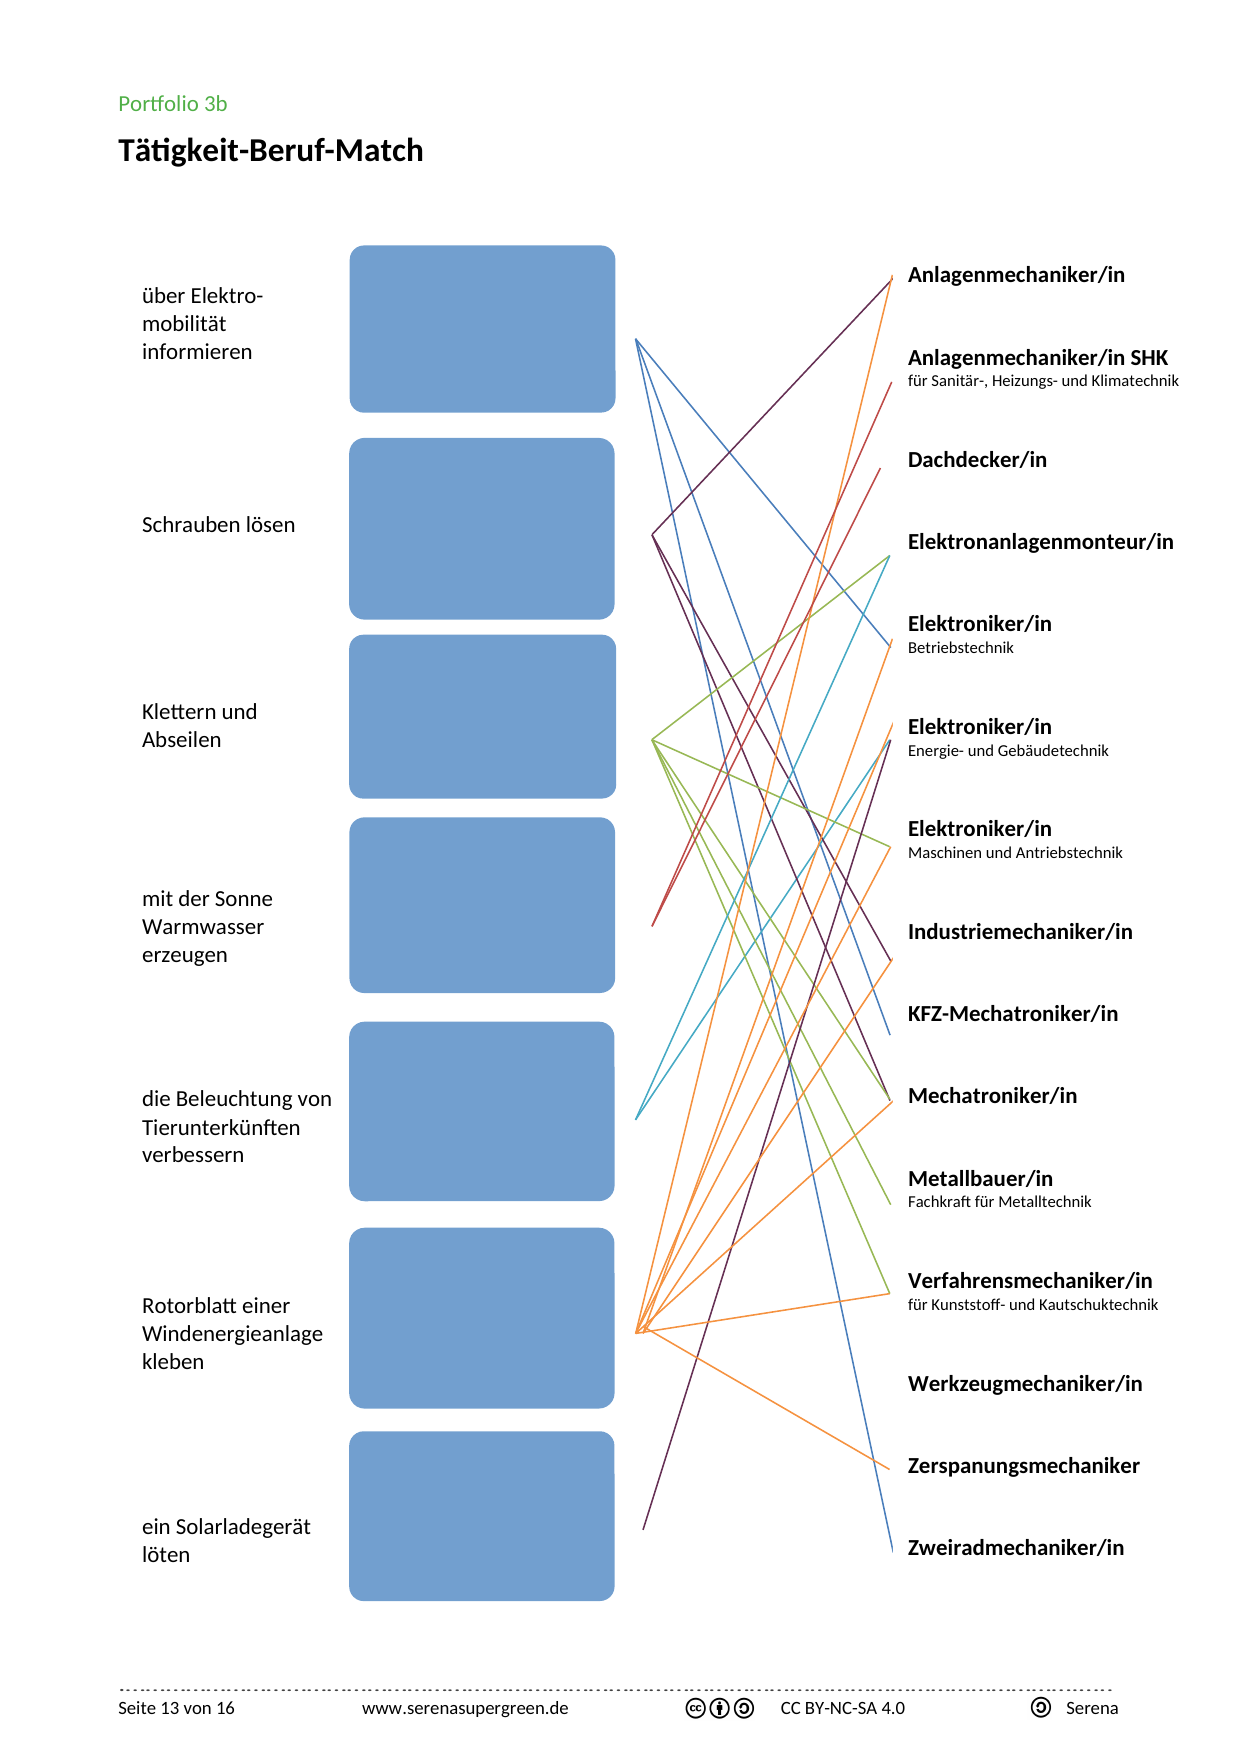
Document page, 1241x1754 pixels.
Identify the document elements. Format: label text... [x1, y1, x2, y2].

table_cell Klettern und Abseilen [118, 625, 349, 825]
picture [349, 1021, 615, 1202]
table_header [350, 223, 638, 424]
table_cell [350, 424, 638, 624]
picture [1027, 1695, 1053, 1720]
table_cell [350, 1026, 638, 1227]
picture [349, 1227, 615, 1409]
table_cell Rotorblatt einer Windenergieanlage kleben [118, 1227, 349, 1440]
table_cell Schrauben lösen [118, 424, 349, 624]
table_cell mit der Sonne Warmwasser erzeugen [118, 825, 349, 1026]
table_cell ein Solarladegerät löten [118, 1440, 349, 1641]
picture [683, 1696, 756, 1721]
table_cell die Beleuchtung von Tierunterkünften verbessern [118, 1026, 349, 1227]
picture [349, 437, 615, 620]
table_cell [350, 625, 638, 825]
text Portfolio 3b [118, 89, 1078, 117]
picture [349, 634, 617, 799]
text Tätigkeit-Beruf-Match [118, 129, 1078, 170]
picture [349, 245, 616, 413]
table_header über Elektro-mobilität informieren [118, 223, 349, 424]
picture [349, 1431, 615, 1601]
table_cell [350, 1440, 638, 1641]
table_cell [350, 825, 638, 1026]
table_cell [350, 1227, 638, 1440]
picture [349, 817, 616, 994]
